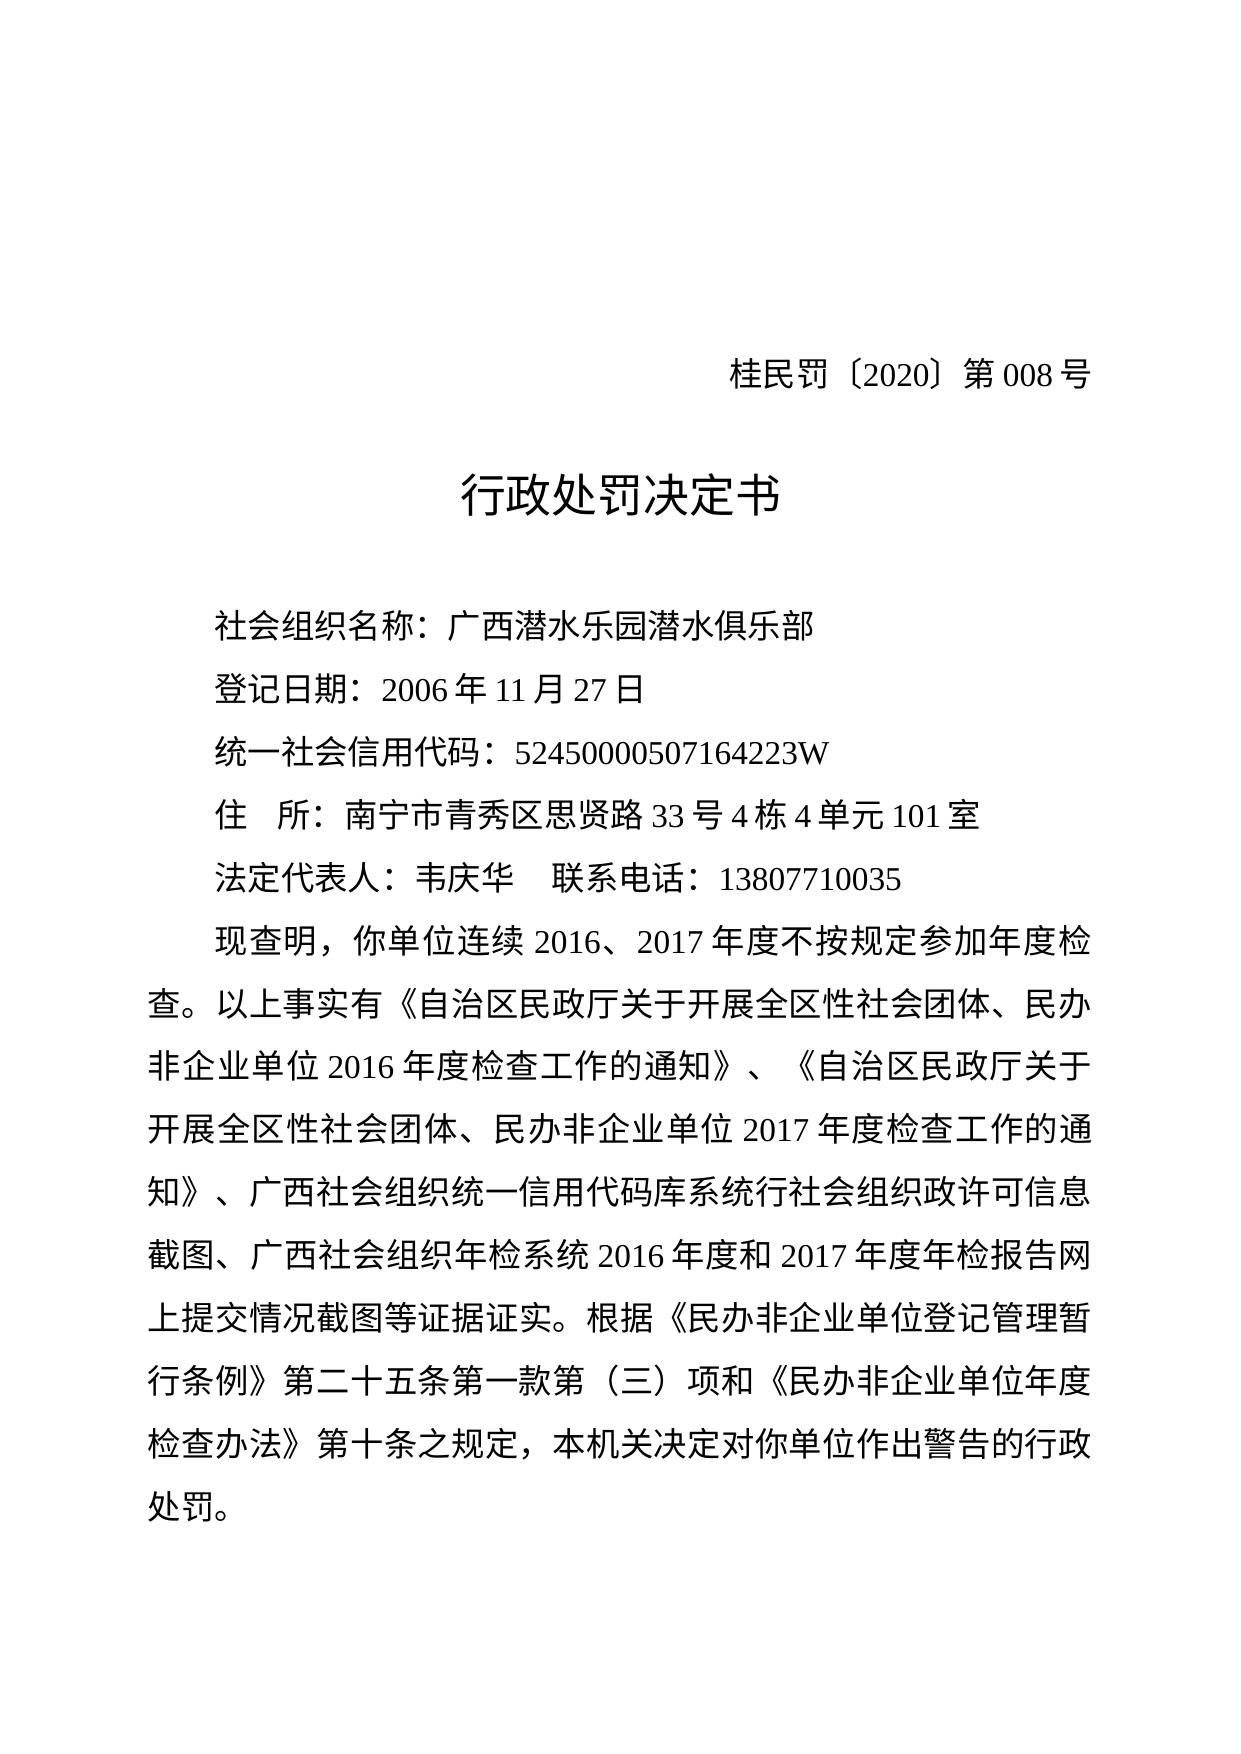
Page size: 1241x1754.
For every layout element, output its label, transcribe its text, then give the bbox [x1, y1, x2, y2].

text 行政处罚决定书 [148, 462, 1092, 525]
text 统一社会信用代码：52450000507164223W [148, 714, 1092, 777]
text 登记日期：2006年11月27日 [148, 651, 1092, 714]
text 社会组织名称：广西潜水乐园潜水俱乐部 [148, 588, 1092, 651]
text 住 所：南宁市青秀区思贤路33号4栋4单元101室 [148, 777, 1092, 840]
text 桂民罚〔2020〕第008号 [148, 337, 1092, 399]
text 现查明，你单位连续2016、2017年度不按规定参加年度检查。以上事实有《自治区民政厅关于开展全区性社会团体、民办非企业单位2016年度检查工作的通知》、《自治区民政厅关于开展全区性社会团体、民办非企业单位2017年度检查工作的通知》、广西社会组织统一信用代码库系统行社会组织政许可信息截图、广西社会组织年检系统2016年度和2017年度年检报告网上提交情况截图等证据证实。根据《民办非企业单位登记管理暂行条例》第二十五条第一款第（三）项和《民办非企业单位年度检查办法》第十条之规定，本机关决定对你单位作出警告的行政处罚。 [148, 903, 1092, 1532]
text 法定代表人：韦庆华 联系电话：13807710035 [148, 840, 1092, 903]
